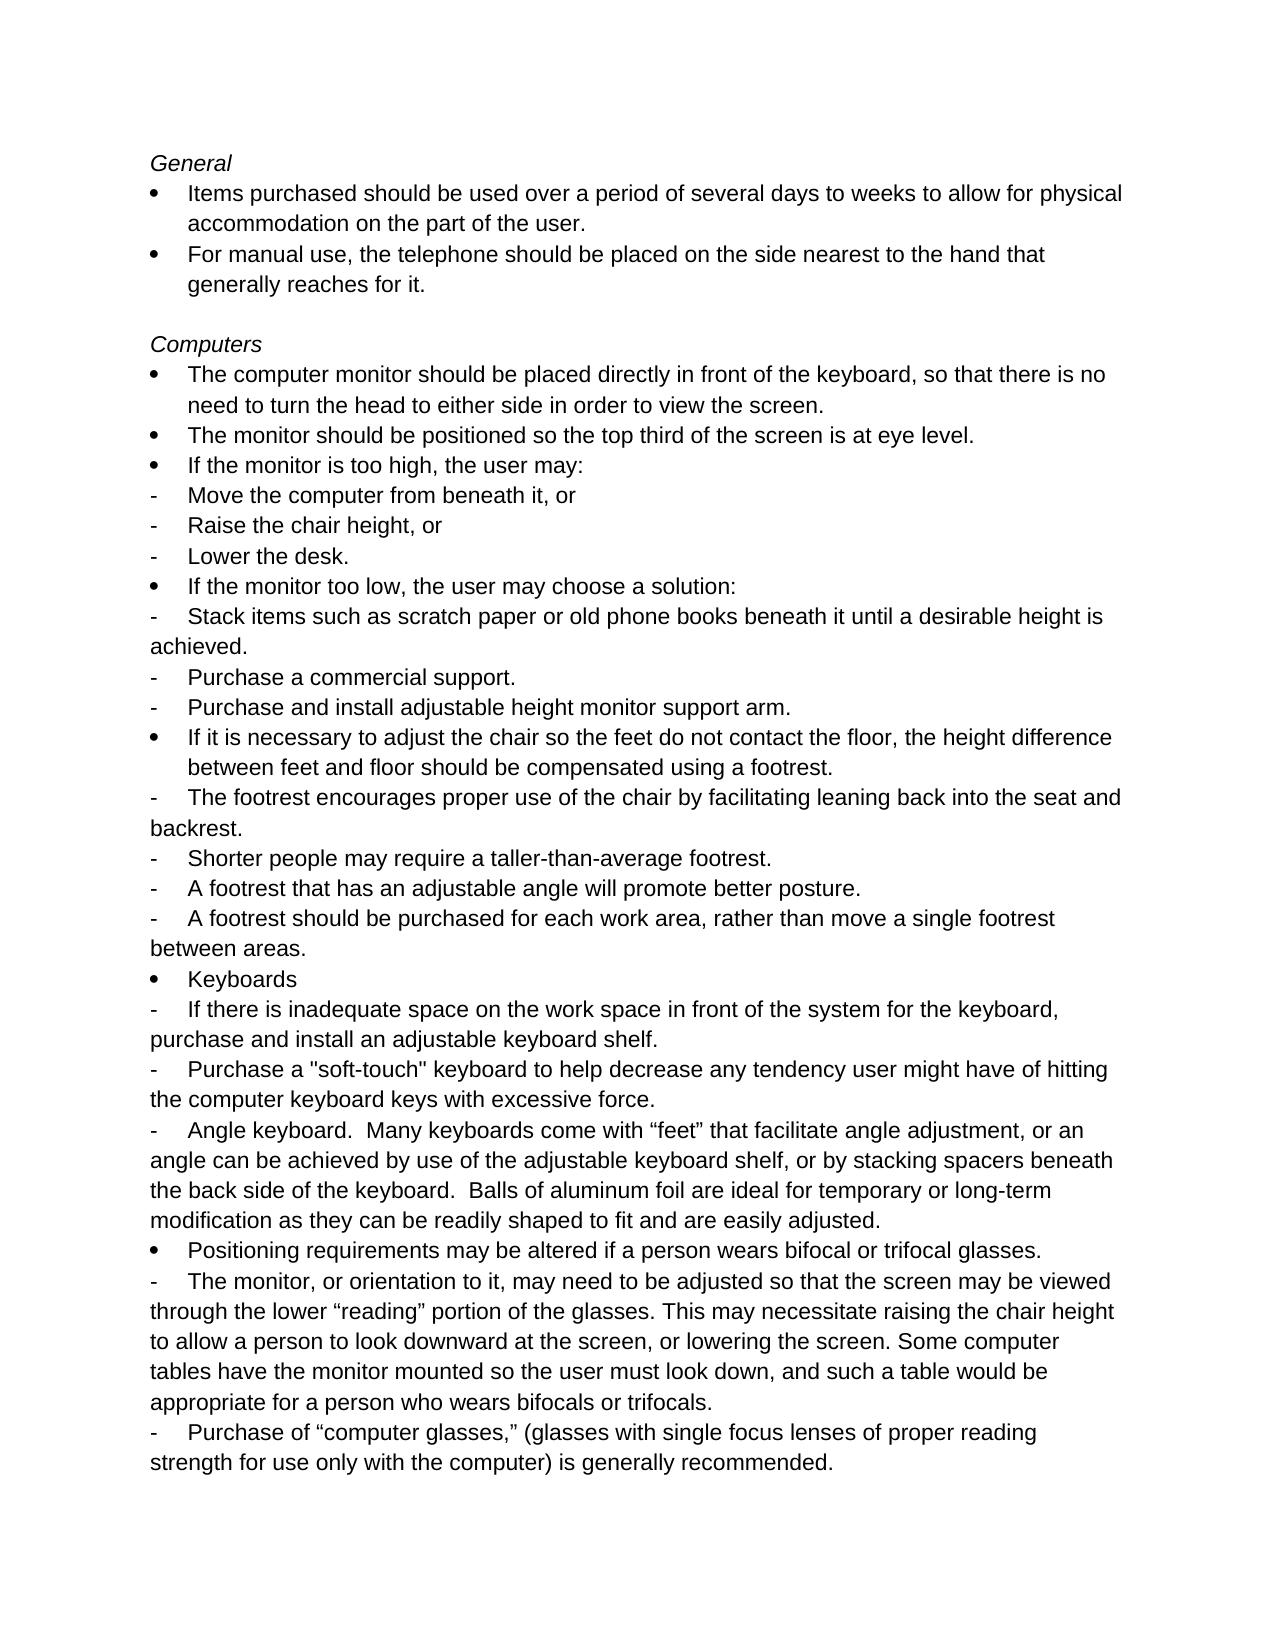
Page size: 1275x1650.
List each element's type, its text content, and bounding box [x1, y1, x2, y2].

list The footrest encourages proper use of the chair by facilitating leaning back into the seat and backrest. [150, 784, 1125, 841]
list A footrest should be purchased for each work area, rather than move a single footrest between areas. [150, 905, 1125, 962]
list The monitor, or orientation to it, may need to be adjusted so that the screen may be viewed through the lower “reading” portion of the glasses. This may necessitate raising the chair height to allow a person to look downward at the screen, or lowering the screen. Some computer tables have the monitor mounted so the user must look down, and such a table would be appropriate for a person who wears bifocals or trifocals. [150, 1268, 1125, 1415]
list If it is necessary to adjust the chair so the feet do not contact the floor, the height difference between feet and floor should be compensated using a footrest. [150, 724, 1125, 781]
list The computer monitor should be placed directly in front of the keyboard, so that there is no need to turn the head to either side in order to view the screen. [150, 361, 1125, 418]
list Purchase and install adjustable height monitor support arm. [150, 694, 1125, 720]
text General [150, 150, 1125, 176]
list The monitor should be positioned so the top third of the screen is at eye level. [150, 422, 1125, 448]
list A footrest that has an adjustable angle will promote better posture. [150, 875, 1125, 901]
list Purchase a "soft-touch" keyboard to help decrease any tendency user might have of hitting the computer keyboard keys with excessive force. [150, 1056, 1125, 1113]
list Lower the desk. [150, 543, 1125, 569]
list If the monitor too low, the user may choose a solution: [150, 573, 1125, 599]
list Items purchased should be used over a period of several days to weeks to allow for physical accommodation on the part of the user. [150, 180, 1125, 237]
list Stack items such as scratch paper or old phone books beneath it until a desirable height is achieved. [150, 603, 1125, 660]
list For manual use, the telephone should be placed on the side nearest to the hand that generally reaches for it. [150, 241, 1125, 297]
list Keyboards [150, 966, 1125, 992]
list Purchase of “computer glasses,” (glasses with single focus lenses of proper reading strength for use only with the computer) is generally recommended. [150, 1419, 1125, 1475]
list Positioning requirements may be altered if a person wears bifocal or trifocal glasses. [150, 1237, 1125, 1264]
list Move the computer from beneath it, or [150, 482, 1125, 509]
list Angle keyboard. Many keyboards come with “feet” that facilitate angle adjustment, or an angle can be achieved by use of the adjustable keyboard shelf, or by stacking spacers beneath the back side of the keyboard. Balls of aluminum foil are ideal for temporary or long-term modification as they can be readily shaped to fit and are easily adjusted. [150, 1117, 1125, 1234]
list Shorter people may require a taller-than-average footrest. [150, 845, 1125, 871]
list If there is inadequate space on the work space in front of the system for the keyboard, purchase and install an adjustable keyboard shelf. [150, 996, 1125, 1052]
list Purchase a commercial support. [150, 663, 1125, 690]
list Raise the chair height, or [150, 512, 1125, 539]
list If the monitor is too high, the user may: [150, 452, 1125, 478]
text Computers [150, 331, 1125, 358]
